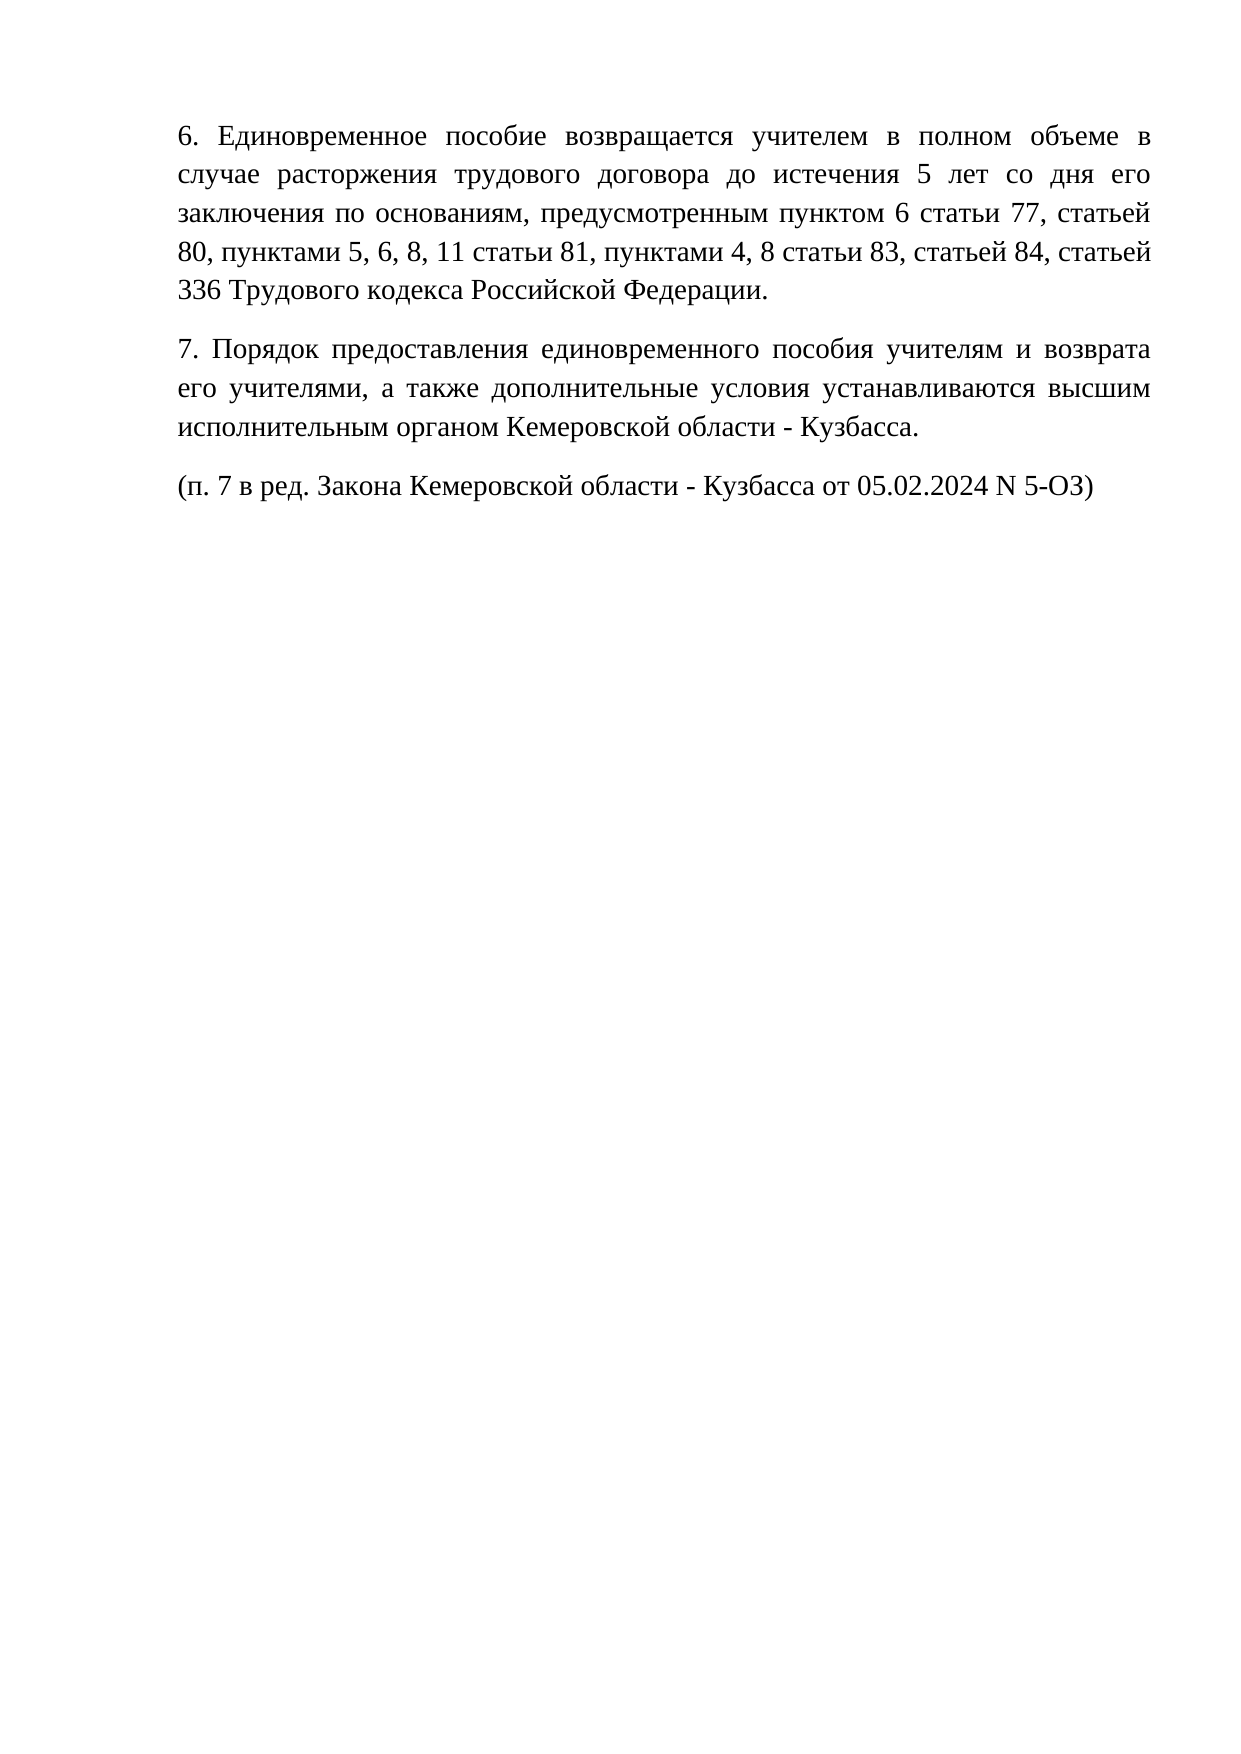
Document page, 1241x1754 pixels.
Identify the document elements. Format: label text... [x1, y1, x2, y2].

text 7. Порядок предоставления единовременного пособия учителям и возврата его учителями, а также дополнительные условия устанавливаются высшим исполнительным органом Кемеровской области - Кузбасса. [177, 332, 1152, 442]
text 6. Единовременное пособие возвращается учителем в полном объеме в случае расторжения трудового договора до истечения 5 лет со дня его заключения по основаниям, предусмотренным пунктом 6 статьи 77, статьей 80, пунктами 5, 6, 8, 11 статьи 81, пунктами 4, 8 статьи 83, статьей 84, статьей 336 Трудового кодекса Российской Федерации. [177, 118, 1152, 306]
text (п. 7 в ред. Закона Кемеровской области - Кузбасса от 05.02.2024 N 5-ОЗ) [177, 468, 1152, 502]
